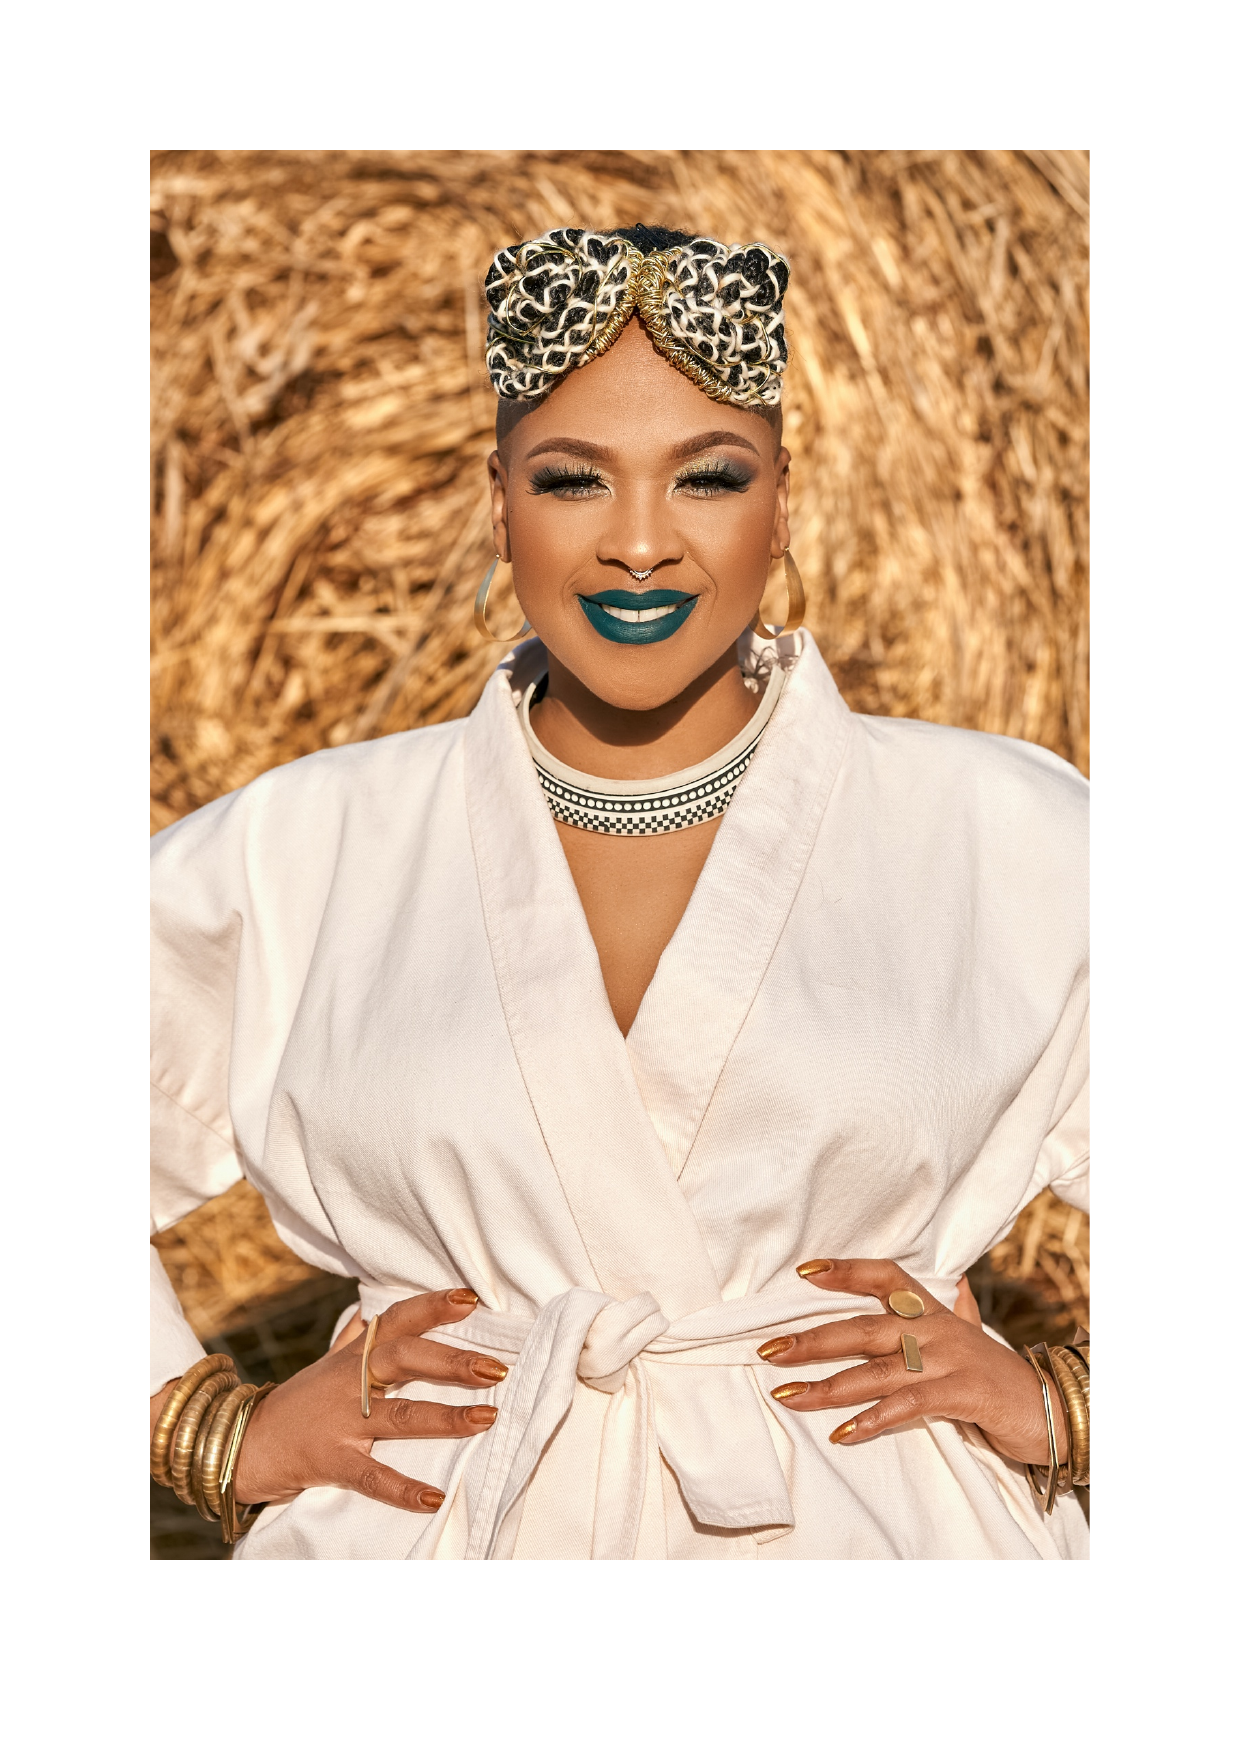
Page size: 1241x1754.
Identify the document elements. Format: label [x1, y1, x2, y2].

picture [150, 150, 1090, 1560]
